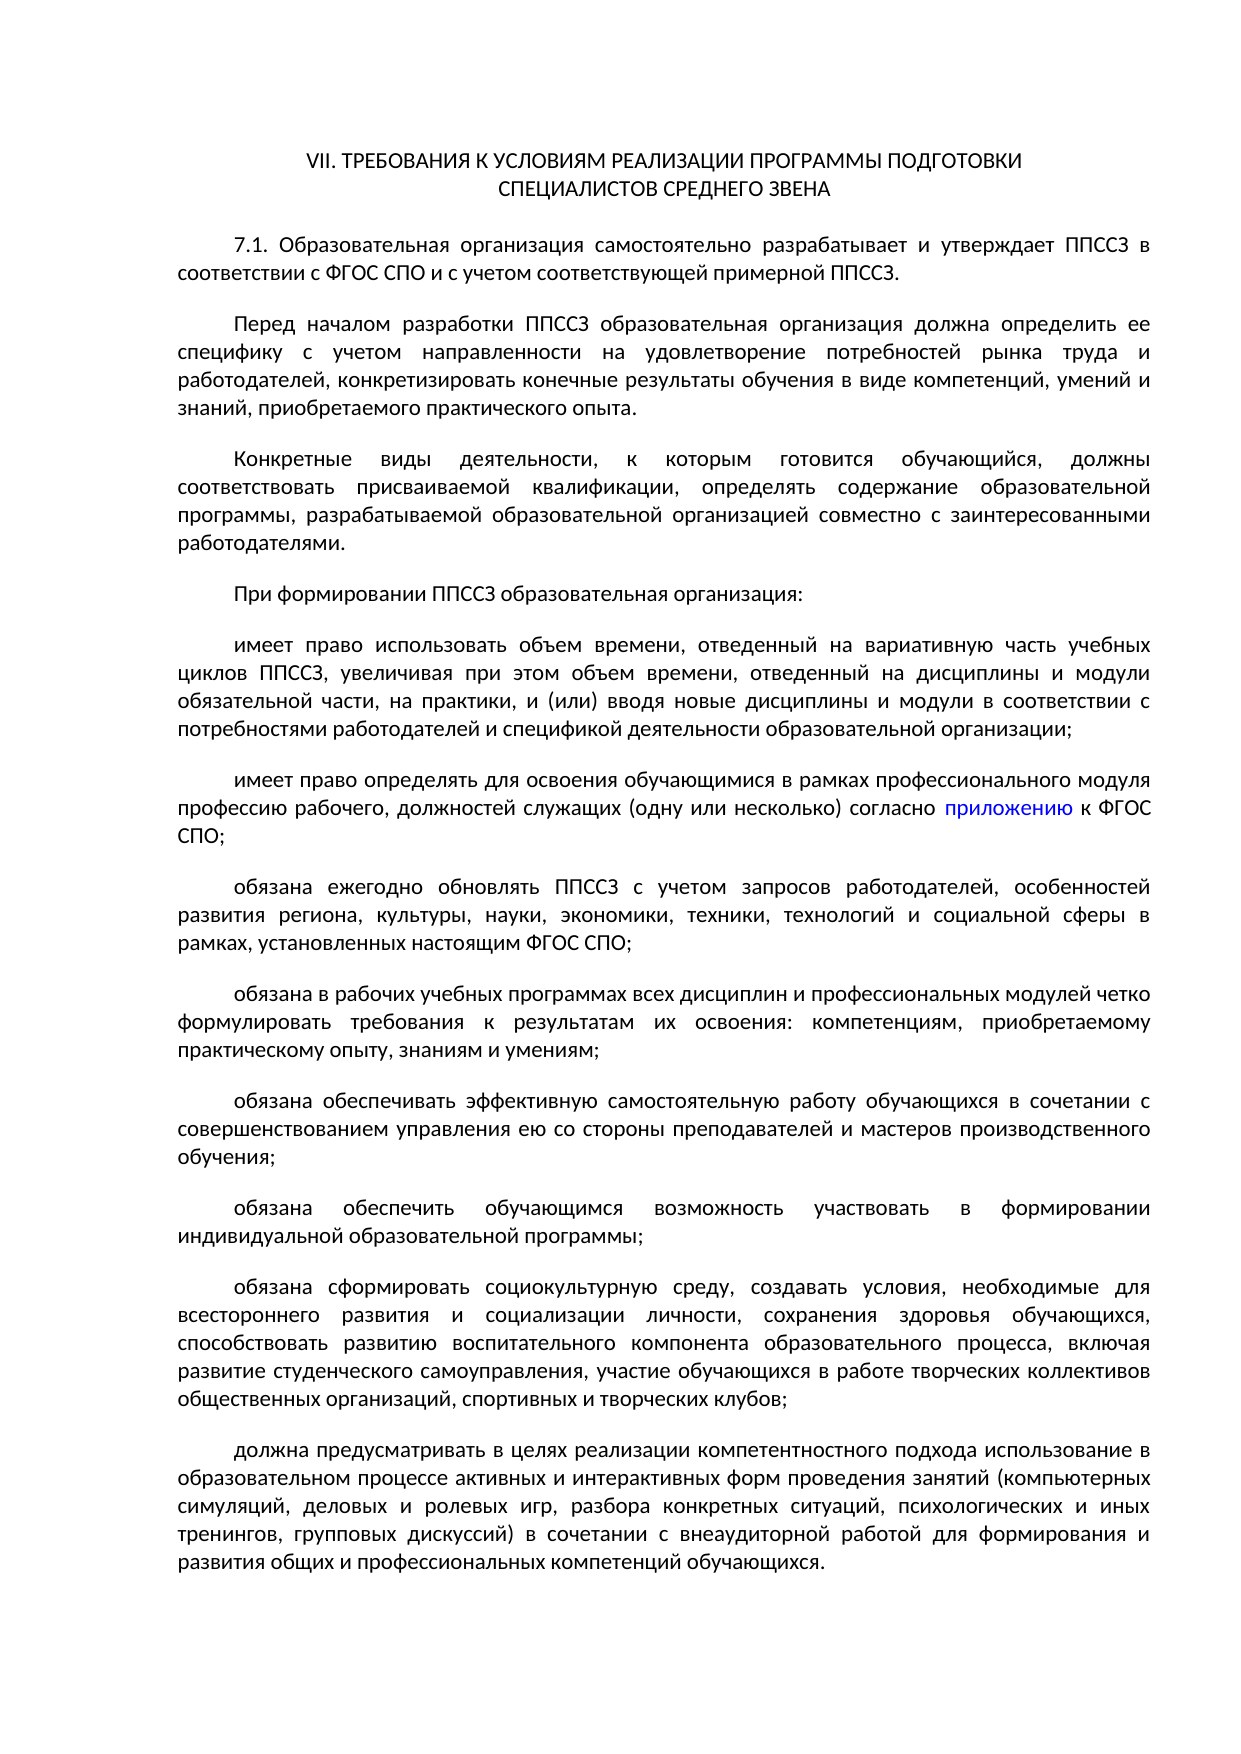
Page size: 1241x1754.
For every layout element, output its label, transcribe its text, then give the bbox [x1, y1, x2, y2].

text Перед началом разработки ППССЗ образовательная организация должна определить ее специфику с учетом направленности на удовлетворение потребностей рынка труда и работодателей, конкретизировать конечные результаты обучения в виде компетенций, умений и знаний, приобретаемого практического опыта. [177, 309, 1152, 421]
text обязана обеспечить обучающимся возможность участвовать в формировании индивидуальной образовательной программы; [177, 1193, 1152, 1249]
text должна предусматривать в целях реализации компетентностного подхода использование в образовательном процессе активных и интерактивных форм проведения занятий (компьютерных симуляций, деловых и ролевых игр, разбора конкретных ситуаций, психологических и иных тренингов, групповых дискуссий) в сочетании с внеаудиторной работой для формирования и развития общих и профессиональных компетенций обучающихся. [177, 1435, 1152, 1575]
text имеет право определять для освоения обучающимися в рамках профессионального модуля профессию рабочего, должностей служащих (одну или несколько) согласно приложению к ФГОС СПО; [177, 765, 1152, 849]
text имеет право использовать объем времени, отведенный на вариативную часть учебных циклов ППССЗ, увеличивая при этом объем времени, отведенный на дисциплины и модули обязательной части, на практики, и (или) вводя новые дисциплины и модули в соответствии с потребностями работодателей и спецификой деятельности образовательной организации; [177, 630, 1152, 742]
text VII. ТРЕБОВАНИЯ К УСЛОВИЯМ РЕАЛИЗАЦИИ ПРОГРАММЫ ПОДГОТОВКИ [177, 146, 1152, 174]
text СПЕЦИАЛИСТОВ СРЕДНЕГО ЗВЕНА [177, 174, 1152, 202]
text При формировании ППССЗ образовательная организация: [177, 579, 1152, 607]
text Конкретные виды деятельности, к которым готовится обучающийся, должны соответствовать присваиваемой квалификации, определять содержание образовательной программы, разрабатываемой образовательной организацией совместно с заинтересованными работодателями. [177, 444, 1152, 556]
text обязана в рабочих учебных программах всех дисциплин и профессиональных модулей четко формулировать требования к результатам их освоения: компетенциям, приобретаемому практическому опыту, знаниям и умениям; [177, 979, 1152, 1063]
text обязана ежегодно обновлять ППССЗ с учетом запросов работодателей, особенностей развития региона, культуры, науки, экономики, техники, технологий и социальной сферы в рамках, установленных настоящим ФГОС СПО; [177, 872, 1152, 956]
text обязана сформировать социокультурную среду, создавать условия, необходимые для всестороннего развития и социализации личности, сохранения здоровья обучающихся, способствовать развитию воспитательного компонента образовательного процесса, включая развитие студенческого самоуправления, участие обучающихся в работе творческих коллективов общественных организаций, спортивных и творческих клубов; [177, 1272, 1152, 1412]
text 7.1. Образовательная организация самостоятельно разрабатывает и утверждает ППССЗ в соответствии с ФГОС СПО и с учетом соответствующей примерной ППССЗ. [177, 230, 1152, 286]
text обязана обеспечивать эффективную самостоятельную работу обучающихся в сочетании с совершенствованием управления ею со стороны преподавателей и мастеров производственного обучения; [177, 1086, 1152, 1170]
